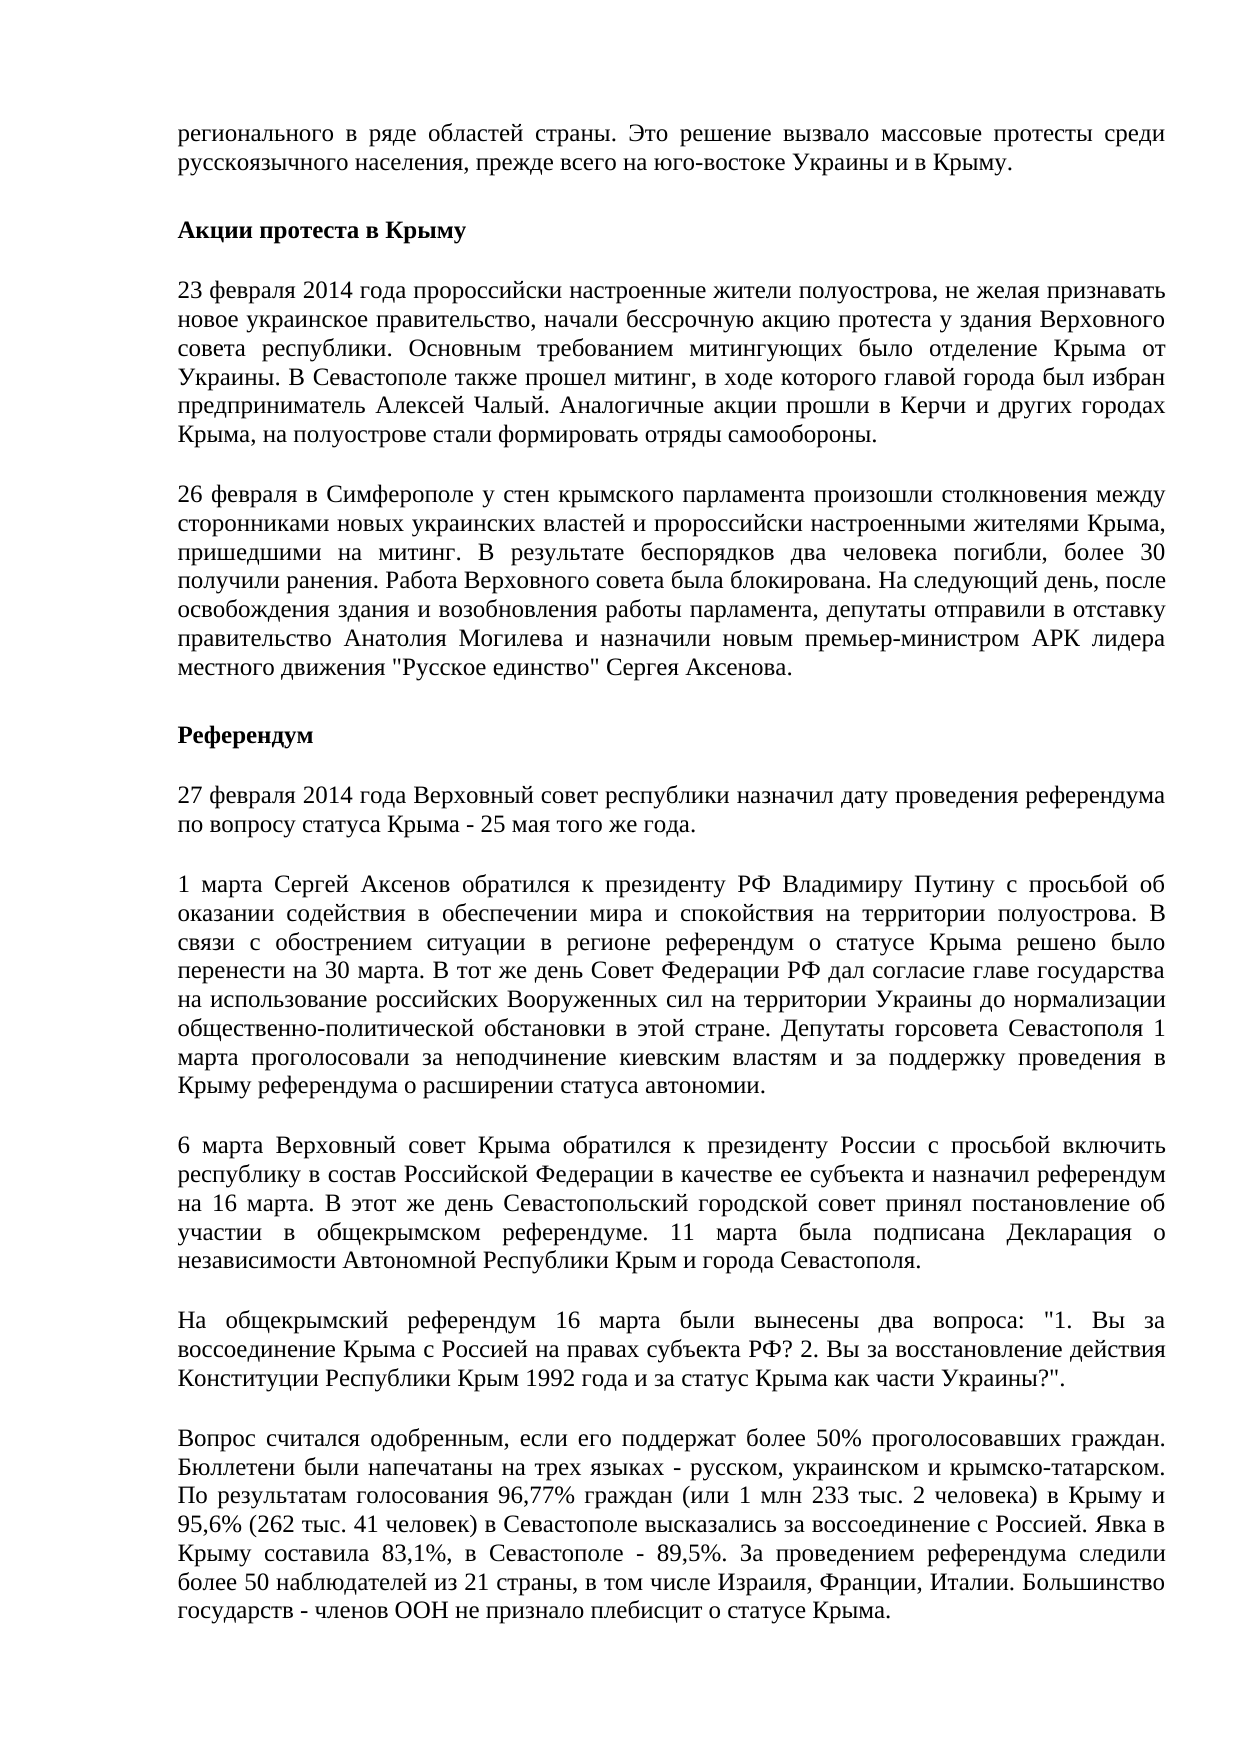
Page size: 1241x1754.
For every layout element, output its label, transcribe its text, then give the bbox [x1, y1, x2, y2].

text 6 марта Верховный совет Крыма обратился к президенту России с просьбой включить республику в состав Российской Федерации в качестве ее субъекта и назначил референдум на 16 марта. В этот же день Севастопольский городской совет принял постановление об участии в общекрымском референдуме. 11 марта была подписана Декларация о независимости Автономной Республики Крым и города Севастополя. [177, 1131, 1167, 1274]
text 23 февраля 2014 года пророссийски настроенные жители полуострова, не желая признавать новое украинское правительство, начали бессрочную акцию протеста у здания Верховного совета республики. Основным требованием митингующих было отделение Крыма от Украины. В Севастополе также прошел митинг, в ходе которого главой города был избран предприниматель Алексей Чалый. Аналогичные акции прошли в Керчи и других городах Крыма, на полуострове стали формировать отряды самообороны. [177, 276, 1167, 448]
text Вопрос считался одобренным, если его поддержат более 50% проголосовавших граждан. Бюллетени были напечатаны на трех языках - русском, украинском и крымско-татарском. По результатам голосования 96,77% граждан (или 1 млн 233 тыс. 2 человека) в Крыму и 95,6% (262 тыс. 41 человек) в Севастополе высказались за воссоединение с Россией. Явка в Крыму составила 83,1%, в Севастополе - 89,5%. За проведением референдума следили более 50 наблюдателей из 21 страны, в том числе Израиля, Франции, Италии. Большинство государств - членов ООН не признало плебисцит о статусе Крыма. [177, 1423, 1167, 1624]
text Референдум [177, 712, 1167, 749]
text 27 февраля 2014 года Верховный совет республики назначил дату проведения референдума по вопросу статуса Крыма - 25 мая того же года. [177, 781, 1167, 838]
text 26 февраля в Симферополе у стен крымского парламента произошли столкновения между сторонниками новых украинских властей и пророссийски настроенными жителями Крыма, пришедшими на митинг. В результате беспорядков два человека погибли, более 30 получили ранения. Работа Верховного совета была блокирована. На следующий день, после освобождения здания и возобновления работы парламента, депутаты отправили в отставку правительство Анатолия Могилева и назначили новым премьер-министром АРК лидера местного движения "Русское единство" Сергея Аксенова. [177, 479, 1167, 681]
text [177, 118, 1167, 176]
text 1 марта Сергей Аксенов обратился к президенту РФ Владимиру Путину с просьбой об оказании содействия в обеспечении мира и спокойствия на территории полуострова. В связи с обострением ситуации в регионе референдум о статусе Крыма решено было перенести на 30 марта. В тот же день Совет Федерации РФ дал согласие главе государства на использование российских Вооруженных сил на территории Украины до нормализации общественно-политической обстановки в этой стране. Депутаты горсовета Севастополя 1 марта проголосовали за неподчинение киевским властям и за поддержку проведения в Крыму референдума о расширении статуса автономии. [177, 869, 1167, 1099]
text Акции протеста в Крыму [177, 207, 1167, 244]
text На общекрымский референдум 16 марта были вынесены два вопроса: "1. Вы за воссоединение Крыма с Россией на правах субъекта РФ? 2. Вы за восстановление действия Конституции Республики Крым 1992 года и за статус Крыма как части Украины?". [177, 1306, 1167, 1392]
